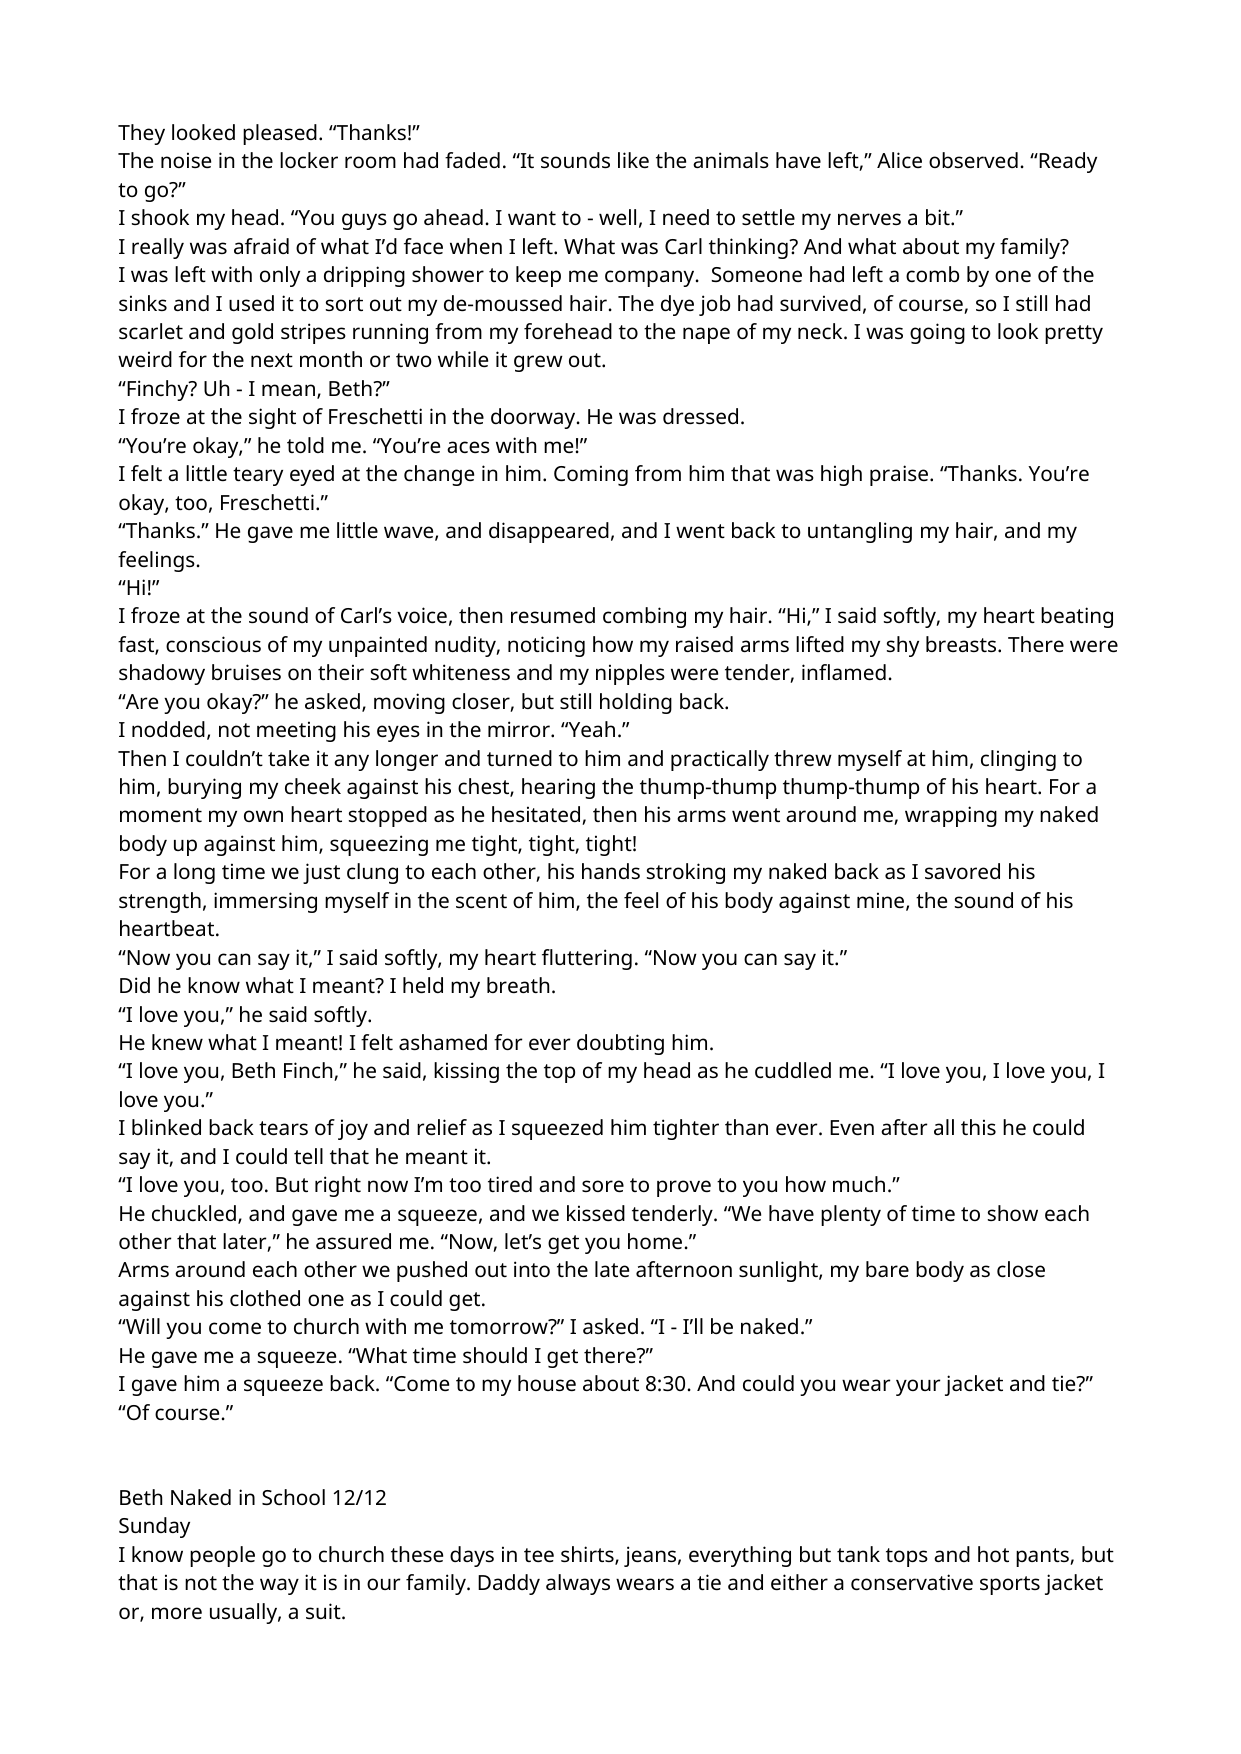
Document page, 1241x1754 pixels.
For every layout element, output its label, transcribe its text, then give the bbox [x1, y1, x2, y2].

text “Thanks.” He gave me little wave, and disappeared, and I went back to untangling my hair, and my feelings. [118, 516, 1122, 573]
text I blinked back tears of joy and relief as I squeezed him tighter than ever. Even after all this he could say it, and I could tell that he meant it. [118, 1113, 1122, 1170]
text Sunday [118, 1512, 1122, 1540]
text “I love you, too. But right now I’m too tired and sore to prove to you how much.” [118, 1170, 1122, 1199]
text They looked pleased. “Thanks!” [118, 118, 1122, 147]
text I froze at the sight of Freschetti in the doorway. He was dressed. [118, 402, 1122, 431]
text “Are you okay?” he asked, moving closer, but still holding back. [118, 687, 1122, 715]
text “Finchy? Uh - I mean, Beth?” [118, 374, 1122, 402]
text I know people go to church these days in tee shirts, jeans, everything but tank tops and hot pants, but that is not the way it is in our family. Daddy always wears a tie and either a conservative sports jacket or, more usually, a suit. [118, 1540, 1122, 1625]
text “I love you,” he said softly. [118, 1000, 1122, 1028]
text I nodded, not meeting his eyes in the mirror. “Yeah.” [118, 715, 1122, 744]
text “I love you, Beth Finch,” he said, kissing the top of my head as he cuddled me. “I love you, I love you, I love you.” [118, 1057, 1122, 1113]
text “Now you can say it,” I said softly, my heart fluttering. “Now you can say it.” [118, 943, 1122, 971]
text “You’re okay,” he told me. “You’re aces with me!” [118, 431, 1122, 459]
text I really was afraid of what I’d face when I left. What was Carl thinking? And what about my family? [118, 232, 1122, 260]
text “Hi!” [118, 573, 1122, 602]
text “Will you come to church with me tomorrow?” I asked. “I - I’ll be naked.” [118, 1312, 1122, 1341]
text I gave him a squeeze back. “Come to my house about 8:30. And could you wear your jacket and tie?” [118, 1369, 1122, 1398]
text He gave me a squeeze. “What time should I get there?” [118, 1341, 1122, 1369]
text I shook my head. “You guys go ahead. I want to - well, I need to settle my nerves a bit.” [118, 203, 1122, 232]
text I was left with only a dripping shower to keep me company. Someone had left a comb by one of the sinks and I used it to sort out my de-moussed hair. The dye job had survived, of course, so I still had scarlet and gold stripes running from my forehead to the nape of my neck. I was going to look pretty weird for the next month or two while it grew out. [118, 260, 1122, 374]
text For a long time we just clung to each other, his hands stroking my naked back as I savored his strength, immersing myself in the scent of him, the feel of his body against mine, the sound of his heartbeat. [118, 857, 1122, 943]
text He chuckled, and gave me a squeeze, and we kissed tenderly. “We have plenty of time to show each other that later,” he assured me. “Now, let’s get you home.” [118, 1199, 1122, 1256]
text Did he know what I meant? I held my breath. [118, 971, 1122, 1000]
text Arms around each other we pushed out into the late afternoon sunlight, my bare body as close against his clothed one as I could get. [118, 1256, 1122, 1312]
text He knew what I meant! I felt ashamed for ever doubting him. [118, 1028, 1122, 1057]
text Beth Naked in School 12/12 [118, 1483, 1122, 1512]
text The noise in the locker room had faded. “It sounds like the animals have left,” Alice observed. “Ready to go?” [118, 147, 1122, 203]
text “Of course.” [118, 1398, 1122, 1426]
text Then I couldn’t take it any longer and turned to him and practically threw myself at him, clinging to him, burying my cheek against his chest, hearing the thump-thump thump-thump of his heart. For a moment my own heart stopped as he hesitated, then his arms went around me, wrapping my naked body up against him, squeezing me tight, tight, tight! [118, 744, 1122, 857]
text I froze at the sound of Carl’s voice, then resumed combing my hair. “Hi,” I said softly, my heart beating fast, conscious of my unpainted nudity, noticing how my raised arms lifted my shy breasts. There were shadowy bruises on their soft whiteness and my nipples were tender, inflamed. [118, 602, 1122, 687]
text I felt a little teary eyed at the change in him. Coming from him that was high praise. “Thanks. You’re okay, too, Freschetti.” [118, 459, 1122, 516]
